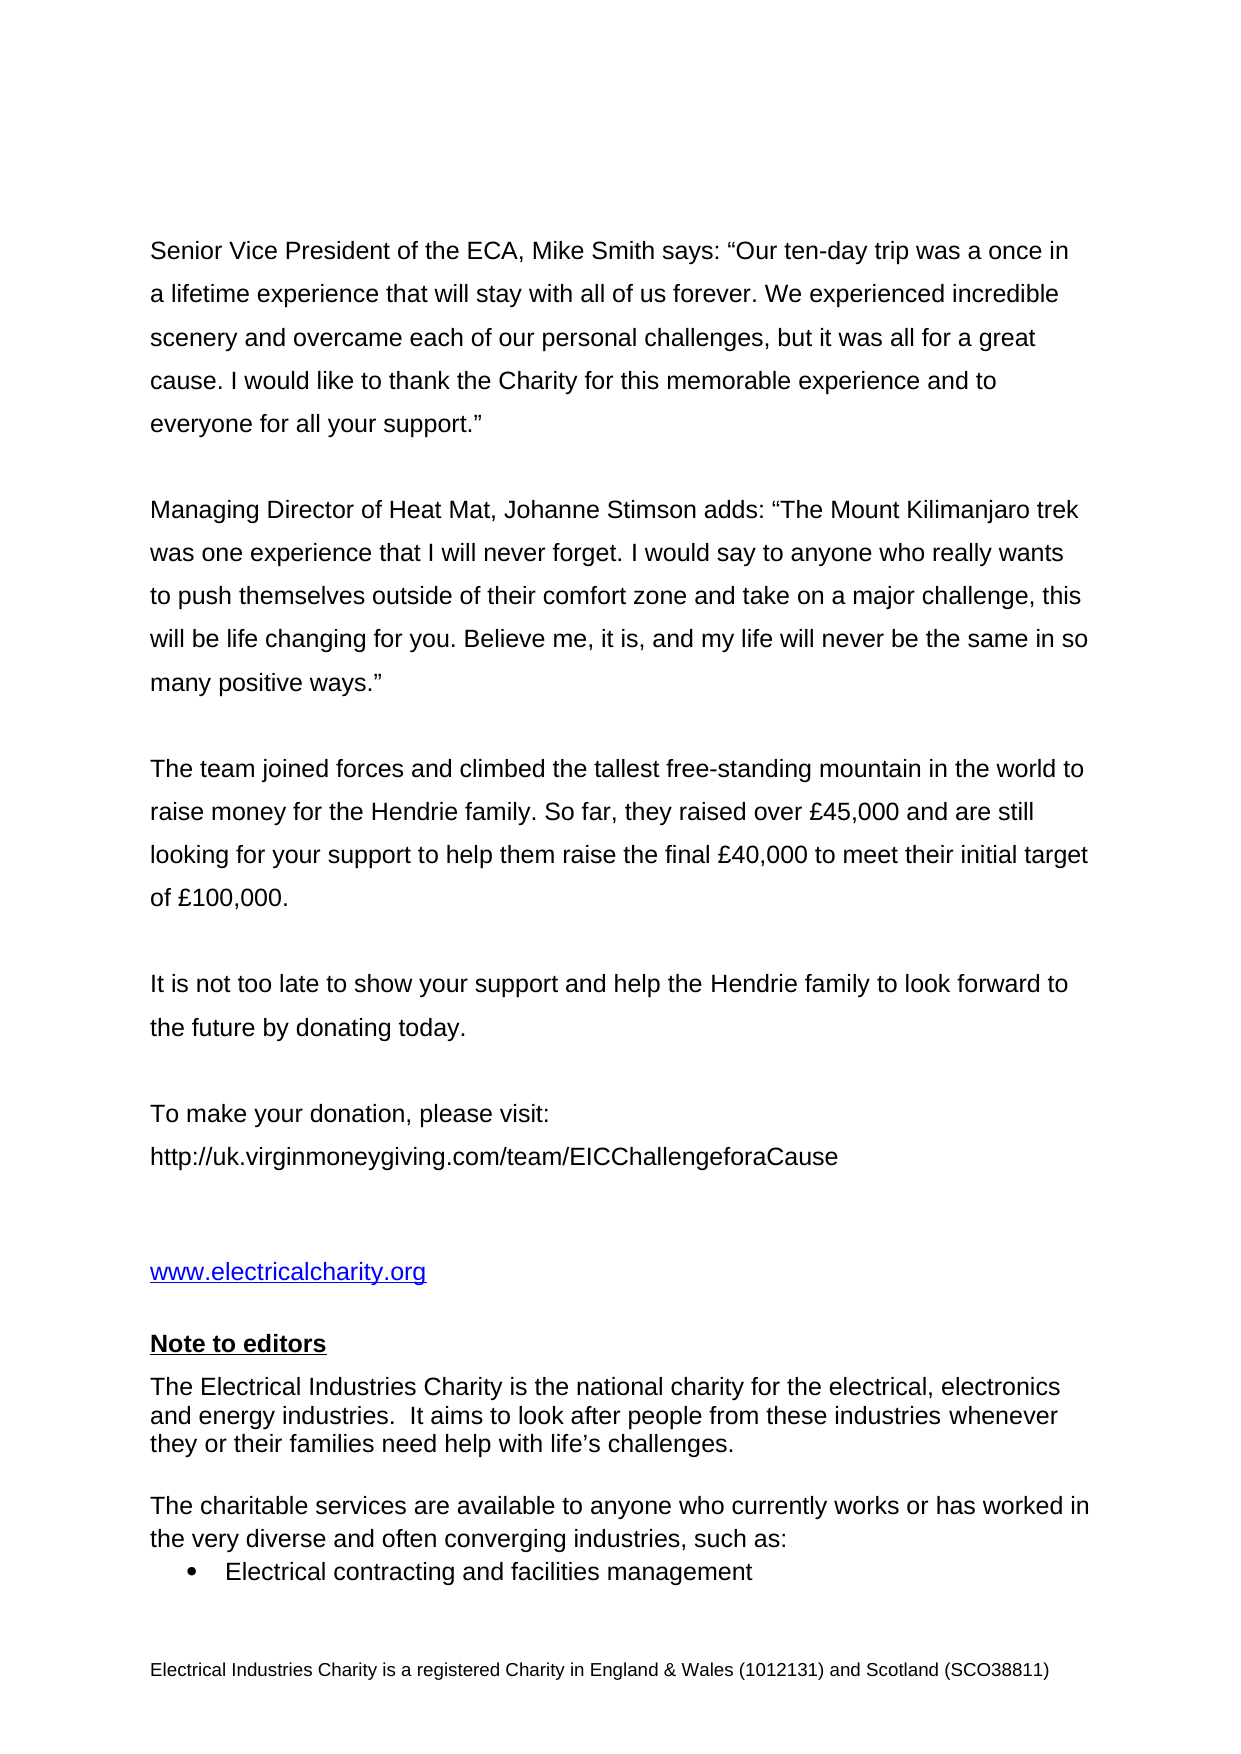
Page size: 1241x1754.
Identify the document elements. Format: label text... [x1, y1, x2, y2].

text To make your donation, please visit: http://uk.virginmoneygiving.com/team/EICChallengeforaCause [150, 1099, 1090, 1171]
text The Electrical Industries Charity is the national charity for the electrical, electronics and energy industries. It aims to look after people from these industries whenever they or their families need help with life’s challenges. [150, 1372, 1090, 1458]
text Senior Vice President of the ECA, Mike Smith says: “Our ten-day trip was a once in a lifetime experience that will stay with all of us forever. We experienced incredible scenery and overcame each of our personal challenges, but it was all for a great cause. I would like to thank the Charity for this memorable experience and to everyone for all your support.” [150, 236, 1090, 437]
text The team joined forces and climbed the tallest free-standing mountain in the world to raise money for the Hendrie family. So far, they raised over £45,000 and are still looking for your support to help them raise the final £40,000 to meet their initial target of £100,000. [150, 754, 1090, 912]
text Managing Director of Heat Mat, Johanne Stimson adds: “The Mount Kilimanjaro trek was one experience that I will never forget. I would say to anyone who really wants to push themselves outside of their comfort zone and take on a major challenge, this will be life changing for you. Believe me, it is, and my life will never be the same in so many positive ways.” [150, 495, 1090, 696]
list Electrical contracting and facilities management [187, 1557, 1093, 1586]
text It is not too late to show your support and help the Hendrie family to look forward to the future by donating today. [150, 969, 1090, 1041]
text Note to editors [150, 1329, 1090, 1357]
text The charitable services are available to anyone who currently works or has worked in the very diverse and often converging industries, such as: [150, 1491, 1093, 1553]
text www.electricalcharity.org [150, 1257, 1090, 1286]
